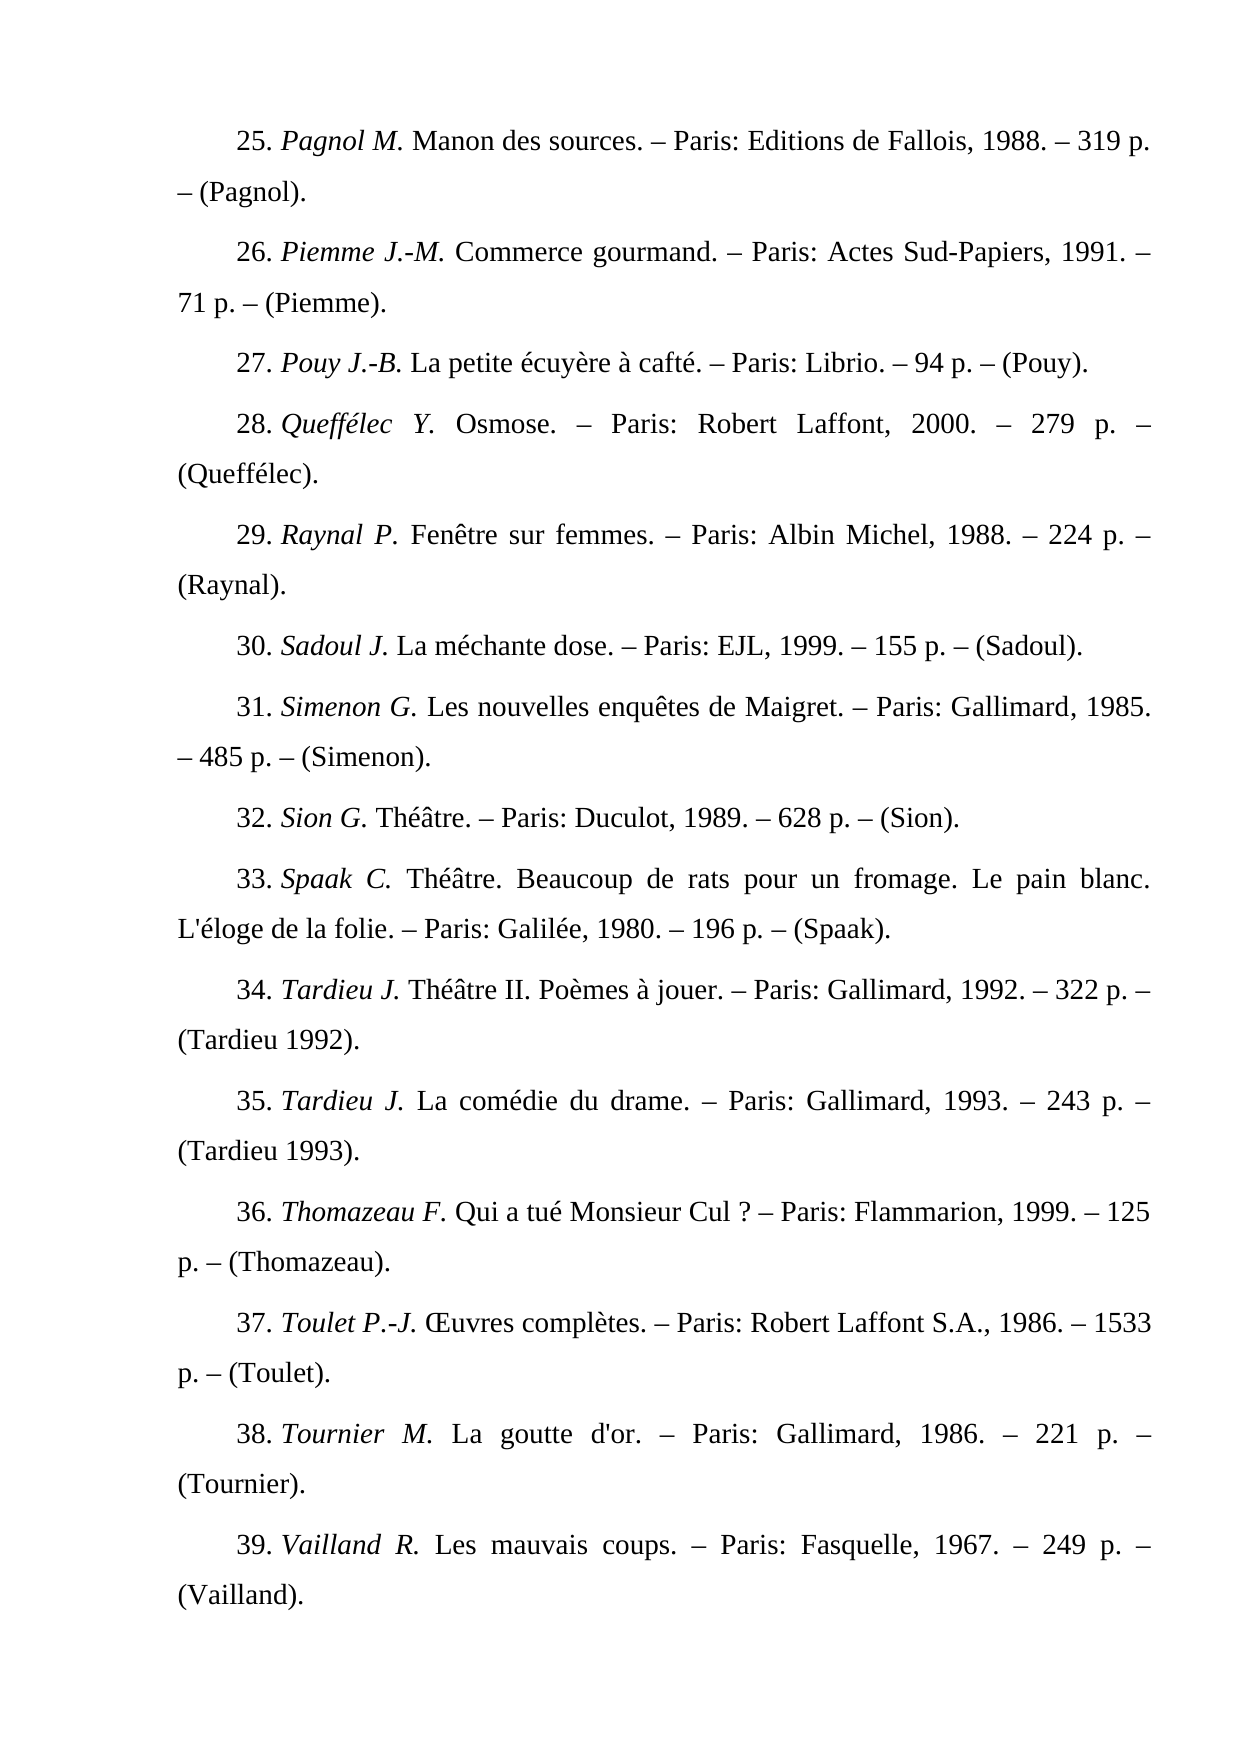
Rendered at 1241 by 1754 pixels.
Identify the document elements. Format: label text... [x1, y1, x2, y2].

list Toulet P.-J. Œuvres complètes. – Paris: Robert Laffont S.A., 1986. – 1533 p. – (Toulet). [177, 1305, 1152, 1389]
list Vailland R. Les mauvais coups. – Paris: Fasquelle, 1967. – 249 p. – (Vailland). [177, 1527, 1152, 1611]
list Tournier M. La goutte d'or. – Paris: Gallimard, 1986. – 221 p. – (Tournier). [177, 1416, 1152, 1500]
list Raynal P. Fenêtre sur femmes. – Paris: Albin Michel, 1988. – 224 p. – (Raynal). [177, 517, 1152, 601]
list Sion G. Théâtre. – Paris: Duculot, 1989. – 628 p. – (Sion). [177, 800, 1152, 833]
list Pagnol M. Manon des sources. – Paris: Editions de Fallois, 1988. – 319 p. – (Pagnol). [177, 123, 1152, 207]
list Tardieu J. Théâtre II. Poèmes à jouer. – Paris: Gallimard, 1992. – 322 p. – (Tardieu 1992). [177, 972, 1152, 1056]
list Thomazeau F. Qui a tué Monsieur Cul ? – Paris: Flammarion, 1999. – 125 p. – (Thomazeau). [177, 1194, 1152, 1278]
list Sadoul J. La méchante dose. – Paris: EJL, 1999. – 155 p. – (Sadoul). [177, 628, 1152, 662]
list Piemme J.-M. Commerce gourmand. – Paris: Actes Sud-Papiers, 1991. – 71 p. – (Piemme). [177, 234, 1152, 318]
list Tardieu J. La comédie du drame. – Paris: Gallimard, 1993. – 243 p. – (Tardieu 1993). [177, 1083, 1152, 1167]
list Pouy J.-B. La petite écuyère à cafté. – Paris: Librio. – 94 p. – (Pouy). [177, 345, 1152, 379]
list Spaak C. Théâtre. Beaucoup de rats pour un fromage. Le pain blanc. L'éloge de la folie. – Paris: Galilée, 1980. – 196 p. – (Spaak). [177, 861, 1152, 944]
list Simenon G. Les nouvelles enquêtes de Maigret. – Paris: Gallimard, 1985. – 485 p. – (Simenon). [177, 689, 1152, 773]
list Queffélec Y. Osmose. – Paris: Robert Laffont, 2000. – 279 p. – (Queffélec). [177, 406, 1152, 490]
